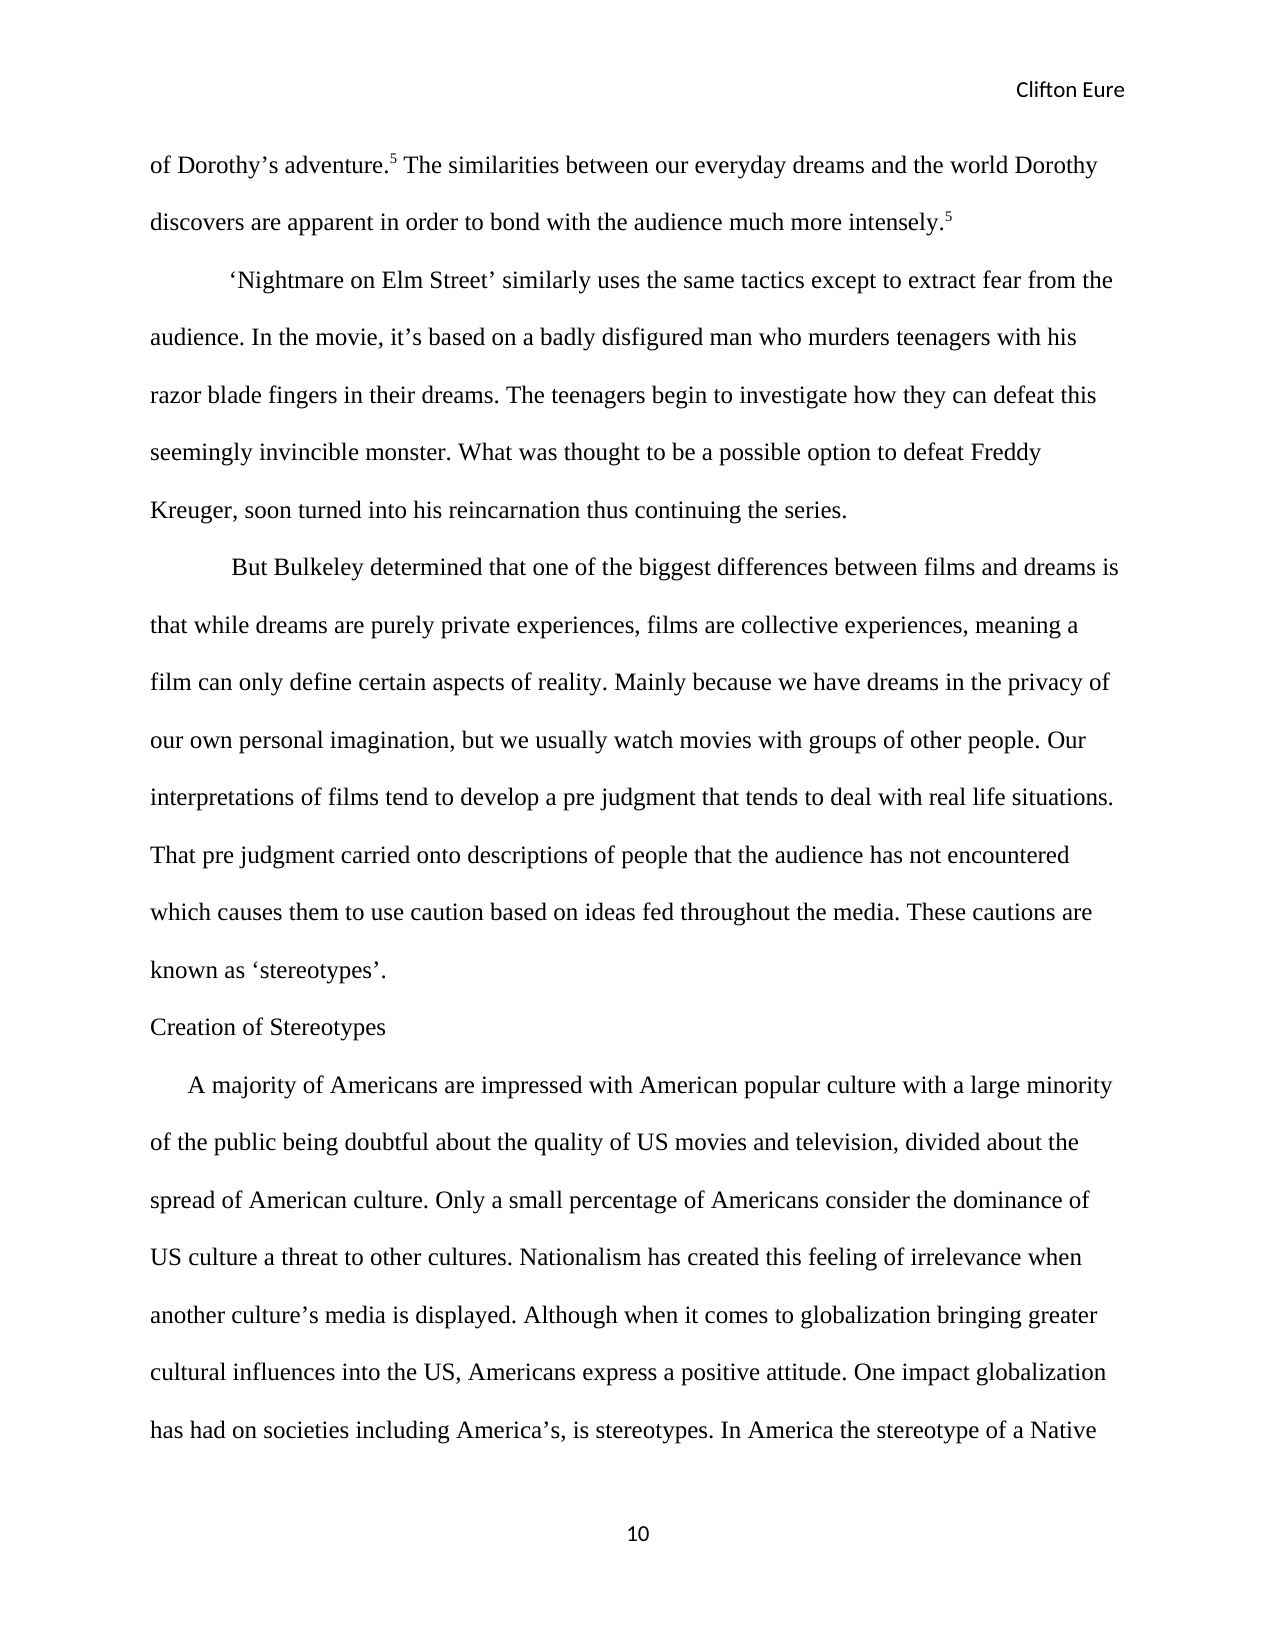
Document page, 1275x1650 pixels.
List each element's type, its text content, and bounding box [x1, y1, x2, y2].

text ‘Nightmare on Elm Street’ similarly uses the same tactics except to extract fear from the audience. In the movie, it’s based on a badly disfigured man who murders teenagers with his razor blade fingers in their dreams. The teenagers begin to investigate how they can defeat this seemingly invincible monster. What was thought to be a possible option to defeat Freddy Kreuger, soon turned into his reincarnation thus continuing the series. [150, 265, 1125, 524]
text But Bulkeley determined that one of the biggest differences between films and dreams is that while dreams are purely private experiences, films are collective experiences, meaning a film can only define certain aspects of reality. Mainly because we have dreams in the privacy of our own personal imagination, but we usually watch movies with groups of other people. Our interpretations of films tend to develop a pre judgment that tends to deal with real life situations. That pre judgment carried onto descriptions of people that the audience has not encountered which causes them to use caution based on ideas fed throughout the media. These cautions are known as ‘stereotypes’. [150, 552, 1125, 984]
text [150, 150, 1125, 236]
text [150, 1070, 1125, 1444]
text Creation of Stereotypes [150, 1012, 1125, 1041]
